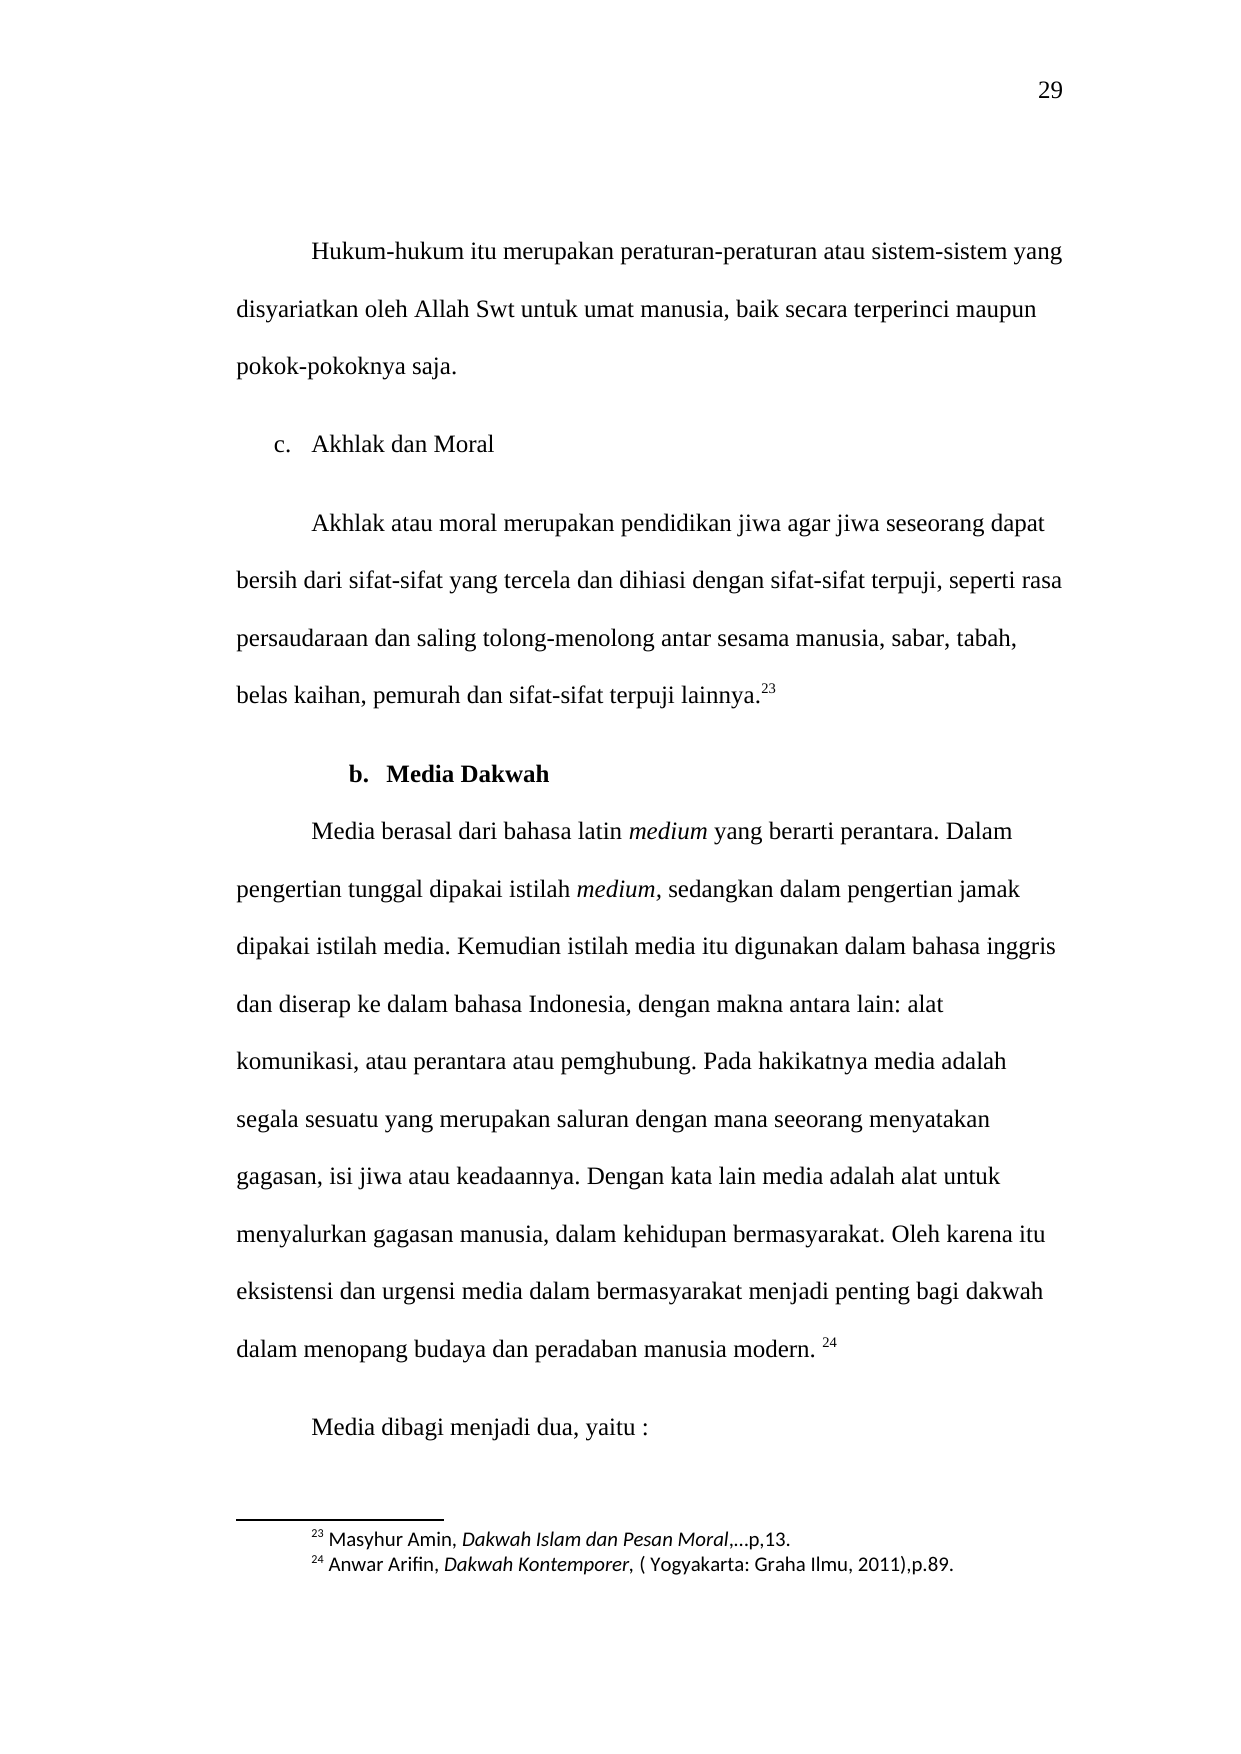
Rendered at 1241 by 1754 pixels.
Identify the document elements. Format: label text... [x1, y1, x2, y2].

text Media dibagi menjadi dua, yaitu : [236, 1412, 1063, 1441]
text Hukum-hukum itu merupakan peraturan-peraturan atau sistem-sistem yang disyariatkan oleh Allah Swt untuk umat manusia, baik secara terperinci maupun pokok-pokoknya saja. [236, 236, 1063, 380]
text Akhlak atau moral merupakan pendidikan jiwa agar jiwa seseorang dapat bersih dari sifat-sifat yang tercela dan dihiasi dengan sifat-sifat terpuji, seperti rasa persaudaraan dan saling tolong-menolong antar sesama manusia, sabar, tabah, belas kaihan, pemurah dan sifat-sifat terpuji lainnya. [236, 508, 1063, 709]
list Akhlak dan Moral [274, 429, 1063, 458]
list Media Dakwah [349, 759, 1063, 787]
list Media berasal dari bahasa latin medium yang berarti perantara. Dalam pengertian tunggal dipakai istilah medium, sedangkan dalam pengertian jamak dipakai istilah media. Kemudian istilah media itu digunakan dalam bahasa inggris dan diserap ke dalam bahasa Indonesia, dengan makna antara lain: alat komunikasi, atau perantara atau pemghubung. Pada hakikatnya media adalah segala sesuatu yang merupakan saluran dengan mana seeorang menyatakan gagasan, isi jiwa atau keadaannya. Dengan kata lain media adalah alat untuk menyalurkan gagasan manusia, dalam kehidupan bermasyarakat. Oleh karena itu eksistensi dan urgensi media dalam bermasyarakat menjadi penting bagi dakwah dalam menopang budaya dan peradaban manusia modern. [236, 816, 1063, 1362]
